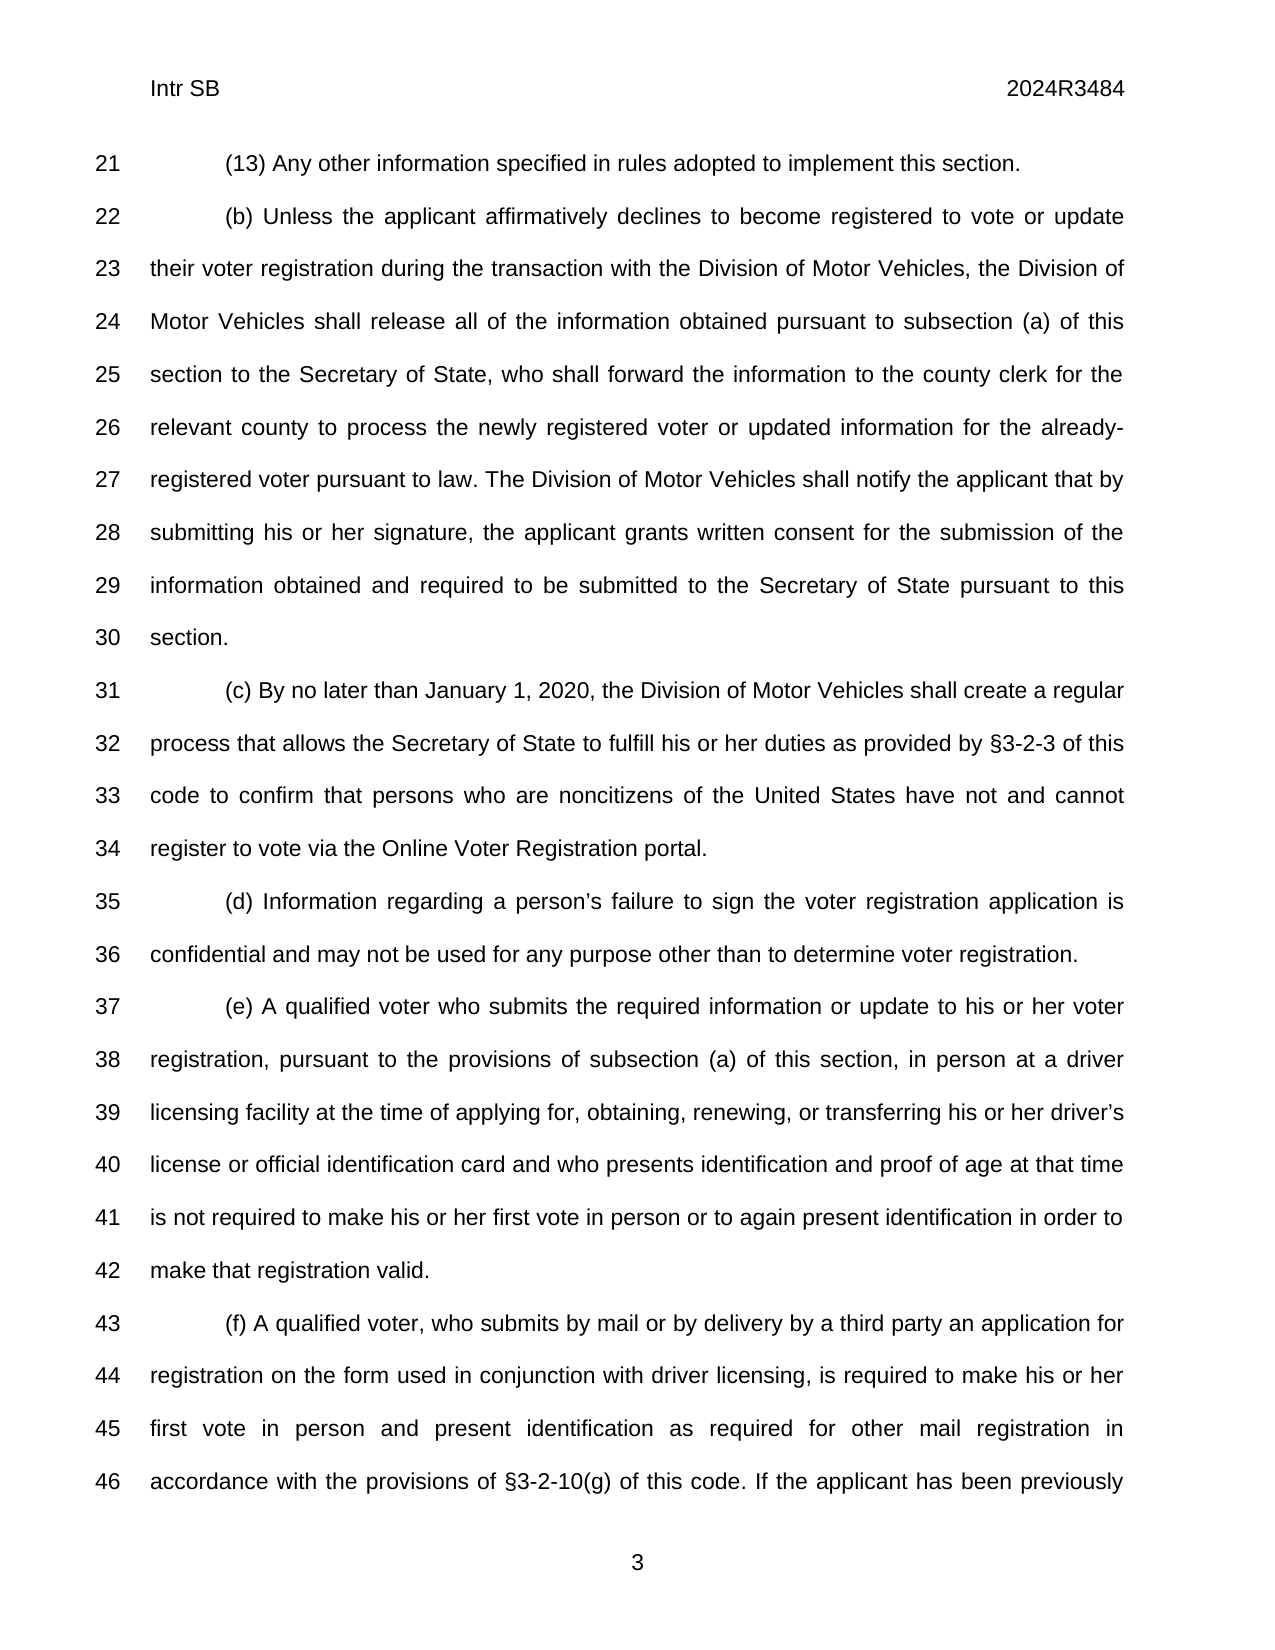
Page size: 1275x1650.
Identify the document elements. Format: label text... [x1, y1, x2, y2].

text (d) Information regarding a person’s failure to sign the voter registration application is confidential and may not be used for any purpose other than to determine voter registration. [150, 888, 1125, 967]
text (c) By no later than January 1, 2020, the Division of Motor Vehicles shall create a regular process that allows the Secretary of State to fulfill his or her duties as provided by §3-2-3 of this code to confirm that persons who are noncitizens of the United States have not and cannot register to vote via the Online Voter Registration portal. [150, 677, 1125, 862]
text (e) A qualified voter who submits the required information or update to his or her voter registration, pursuant to the provisions of subsection (a) of this section, in person at a driver licensing facility at the time of applying for, obtaining, renewing, or transferring his or her driver’s license or official identification card and who presents identification and proof of age at that time is not required to make his or her first vote in person or to again present identification in order to make that registration valid. [150, 993, 1125, 1283]
text (b) Unless the applicant affirmatively declines to become registered to vote or update their voter registration during the transaction with the Division of Motor Vehicles, the Division of Motor Vehicles shall release all of the information obtained pursuant to subsection (a) of this section to the Secretary of State, who shall forward the information to the county clerk for the relevant county to process the newly registered voter or updated information for the already-registered voter pursuant to law. The Division of Motor Vehicles shall notify the applicant that by submitting his or her signature, the applicant grants written consent for the submission of the information obtained and required to be submitted to the Secretary of State pursuant to this section. [150, 203, 1125, 651]
text (13) Any other information specified in rules adopted to implement this section. [150, 150, 1125, 176]
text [150, 1309, 1125, 1494]
